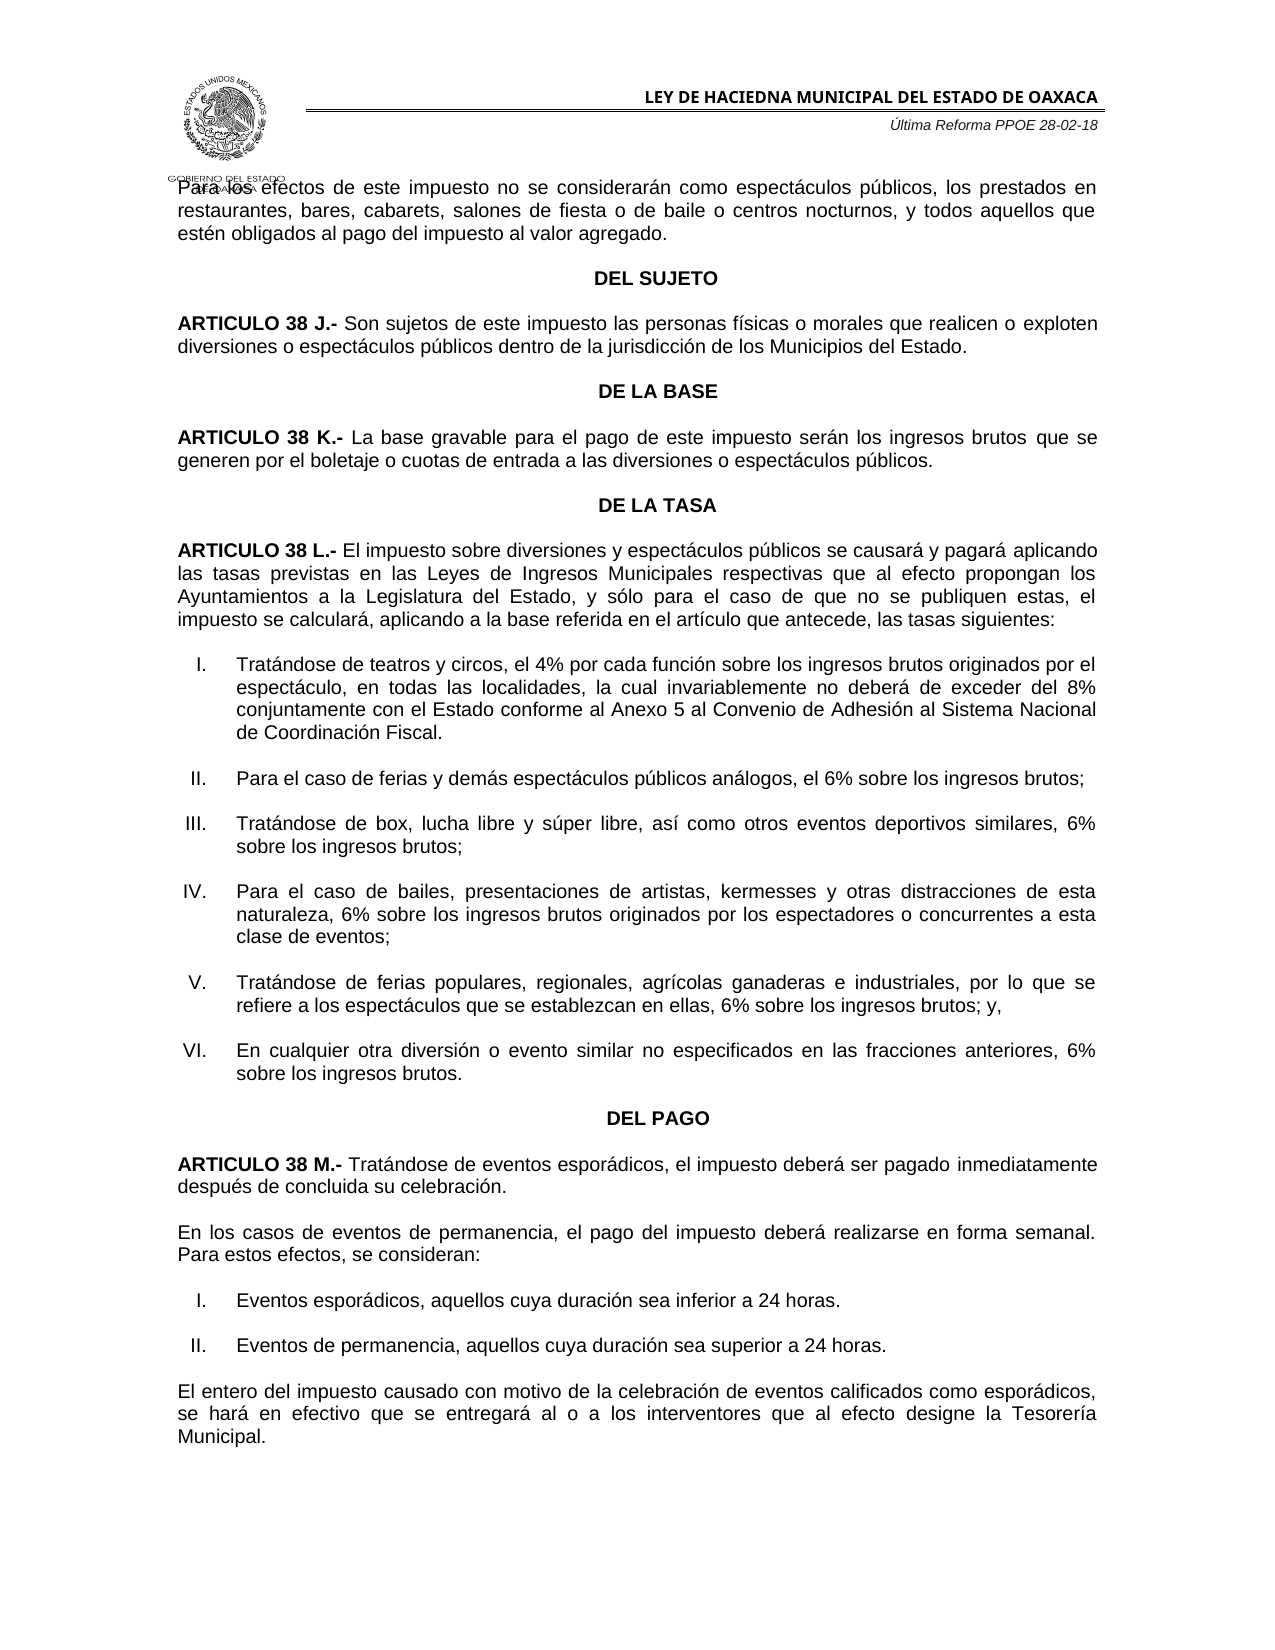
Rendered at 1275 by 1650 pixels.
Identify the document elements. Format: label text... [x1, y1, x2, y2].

list Eventos de permanencia, aquellos cuya duración sea superior a 24 horas. [207, 1334, 1098, 1357]
list Tratándose de teatros y circos, el 4% por cada función sobre los ingresos brutos originados por el espectáculo, en todas las localidades, la cual invariablemente no deberá de exceder del 8% conjuntamente con el Estado conforme al Anexo 5 al Convenio de Adhesión al Sistema Nacional de Coordinación Fiscal. [207, 653, 1098, 744]
text DEL PAGO [606, 1107, 1098, 1130]
list Para el caso de bailes, presentaciones de artistas, kermesses y otras distracciones de esta naturaleza, 6% sobre los ingresos brutos originados por los espectadores o concurrentes a esta clase de eventos; [207, 880, 1098, 948]
list En cualquier otra diversión o evento similar no especificados en las fracciones anteriores, 6% sobre los ingresos brutos. [207, 1039, 1098, 1084]
text DEL SUJETO [594, 267, 1098, 289]
text DE LA TASA [598, 494, 1098, 517]
list Para el caso de ferias y demás espectáculos públicos análogos, el 6% sobre los ingresos brutos; [207, 766, 1098, 789]
text ARTICULO 38 K.- La base gravable para el pago de este impuesto serán los ingresos brutos que se generen por el boletaje o cuotas de entrada a las diversiones o espectáculos públicos. [177, 426, 1098, 471]
text ARTICULO 38 J.- Son sujetos de este impuesto las personas físicas o morales que realicen o exploten diversiones o espectáculos públicos dentro de la jurisdicción de los Municipios del Estado. [177, 312, 1098, 358]
list Eventos esporádicos, aquellos cuya duración sea inferior a 24 horas. [207, 1289, 1098, 1311]
picture [165, 73, 288, 195]
text Para los efectos de este impuesto no se considerarán como espectáculos públicos, los prestados en restaurantes, bares, cabarets, salones de fiesta o de baile o centros nocturnos, y todos aquellos que estén obligados al pago del impuesto al valor agregado. [177, 176, 1098, 244]
list Tratándose de ferias populares, regionales, agrícolas ganaderas e industriales, por lo que se refiere a los espectáculos que se establezcan en ellas, 6% sobre los ingresos brutos; y, [207, 971, 1098, 1016]
list Tratándose de box, lucha libre y súper libre, así como otros eventos deportivos similares, 6% sobre los ingresos brutos; [207, 812, 1098, 857]
text DE LA BASE [598, 380, 1098, 403]
text El entero del impuesto causado con motivo de la celebración de eventos calificados como esporádicos, se hará en efectivo que se entregará al o a los interventores que al efecto designe la Tesorería Municipal. [177, 1379, 1098, 1448]
text ARTICULO 38 M.- Tratándose de eventos esporádicos, el impuesto deberá ser pagado inmediatamente después de concluida su celebración. [177, 1152, 1098, 1198]
text En los casos de eventos de permanencia, el pago del impuesto deberá realizarse en forma semanal. Para estos efectos, se consideran: [177, 1221, 1098, 1266]
text ARTICULO 38 L.- El impuesto sobre diversiones y espectáculos públicos se causará y pagará aplicando las tasas previstas en las Leyes de Ingresos Municipales respectivas que al efecto propongan los Ayuntamientos a la Legislatura del Estado, y sólo para el caso de que no se publiquen estas, el impuesto se calculará, aplicando a la base referida en el artículo que antecede, las tasas siguientes: [177, 539, 1098, 630]
